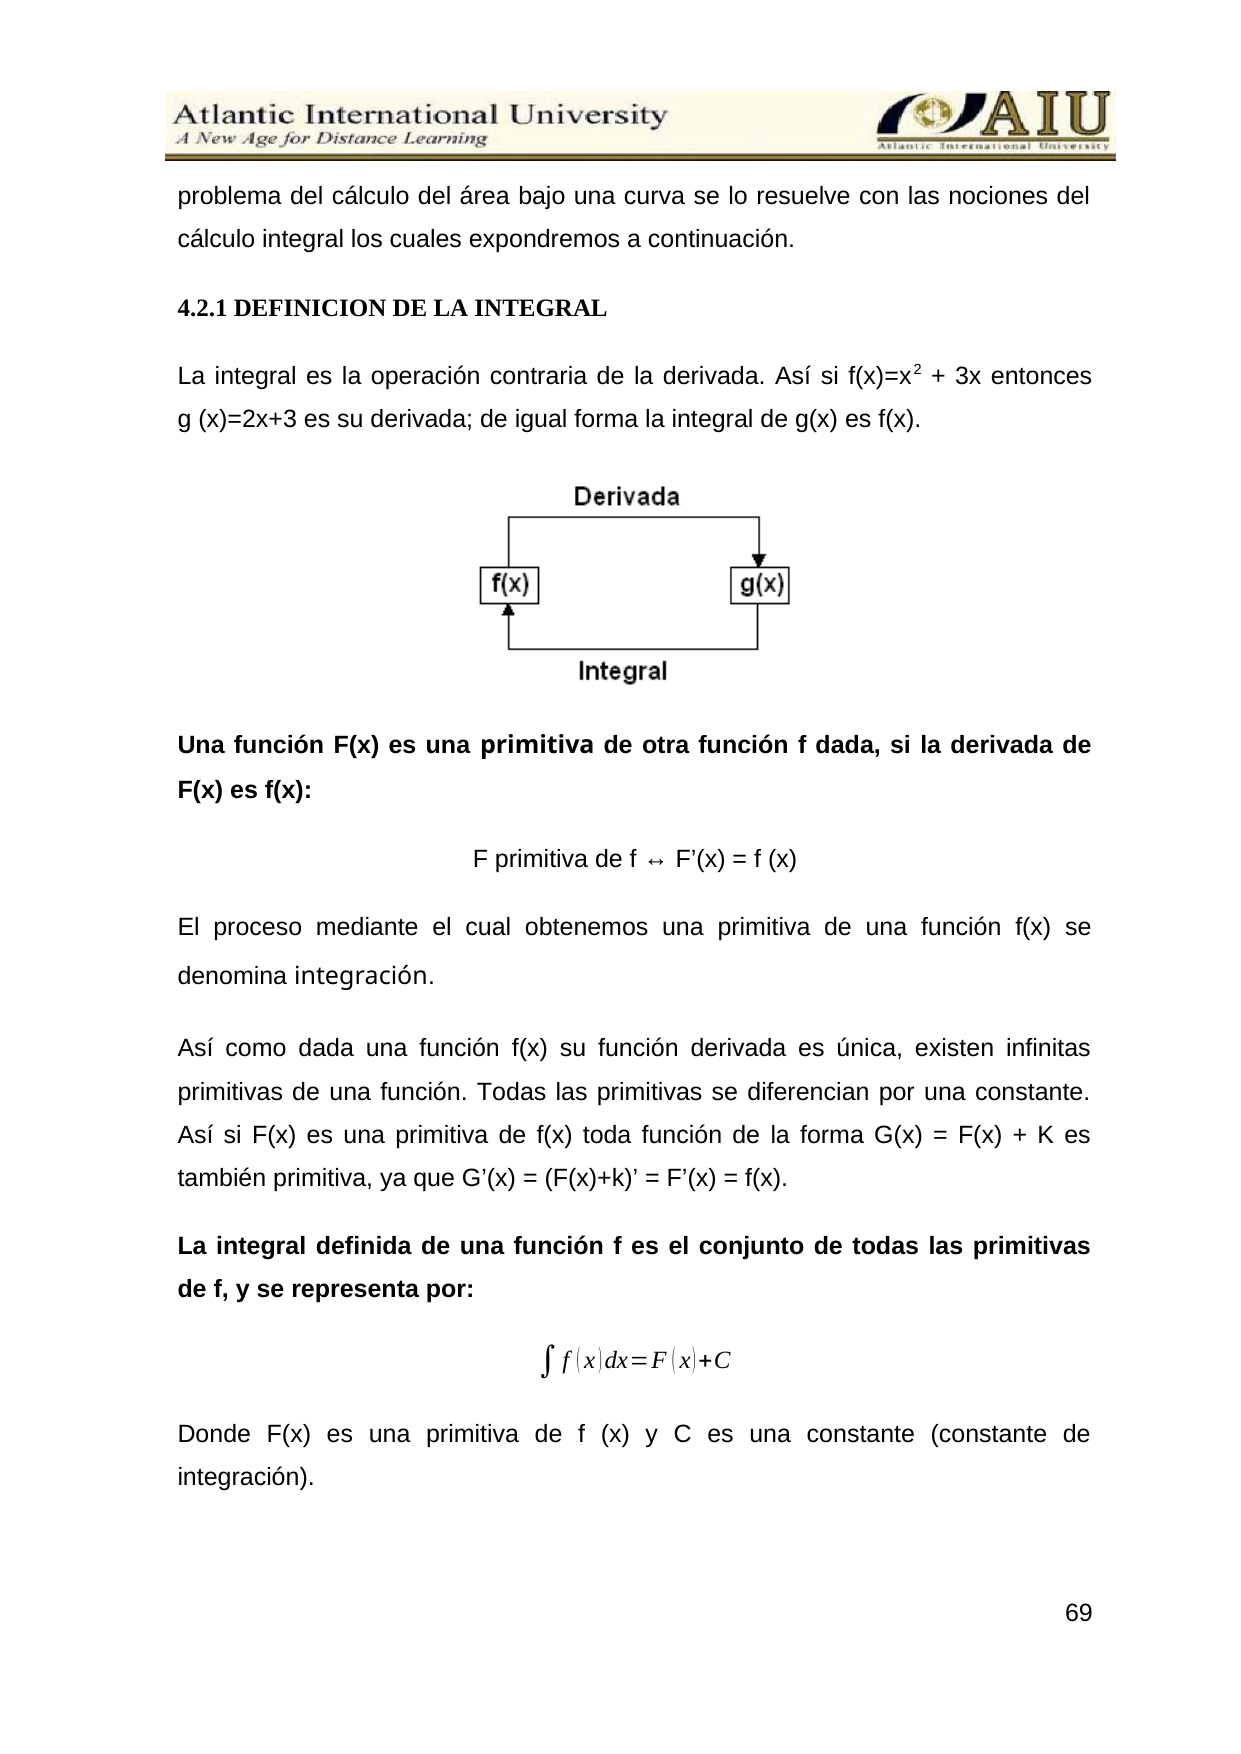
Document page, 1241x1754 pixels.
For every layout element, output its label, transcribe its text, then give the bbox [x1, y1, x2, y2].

text DEFINICION DE LA INTEGRAL [177, 293, 1092, 321]
text F primitiva de f F’(x) = f (x) [177, 843, 1092, 872]
text Donde F(x) es una primitiva de f (x) y C es una constante (constante de integración). [177, 1419, 1092, 1491]
text El proceso mediante el cual obtenemos una primitiva de una función f(x) se denomina integración. [177, 912, 1092, 991]
picture [466, 472, 804, 688]
text La integral definida de una función f es el conjunto de todas las primitivas de f, y se representa por: [177, 1231, 1092, 1303]
text La integral es la operación contraria de la derivada. Así si f(x)=x2 + 3x entonces g (x)=2x+3 es su derivada; de igual forma la integral de g(x) es f(x). [177, 361, 1092, 433]
text Así como dada una función f(x) su función derivada es única, existen infinitas primitivas de una función. Todas las primitivas se diferencian por una constante. Así si F(x) es una primitiva de f(x) toda función de la forma G(x) = F(x) + K es también primitiva, ya que G’(x) = (F(x)+k)’ = F’(x) = f(x). [177, 1033, 1092, 1192]
text Una función F(x) es una primitiva de otra función f dada, si la derivada de F(x) es f(x): [177, 727, 1092, 804]
picture [150, 82, 1129, 166]
